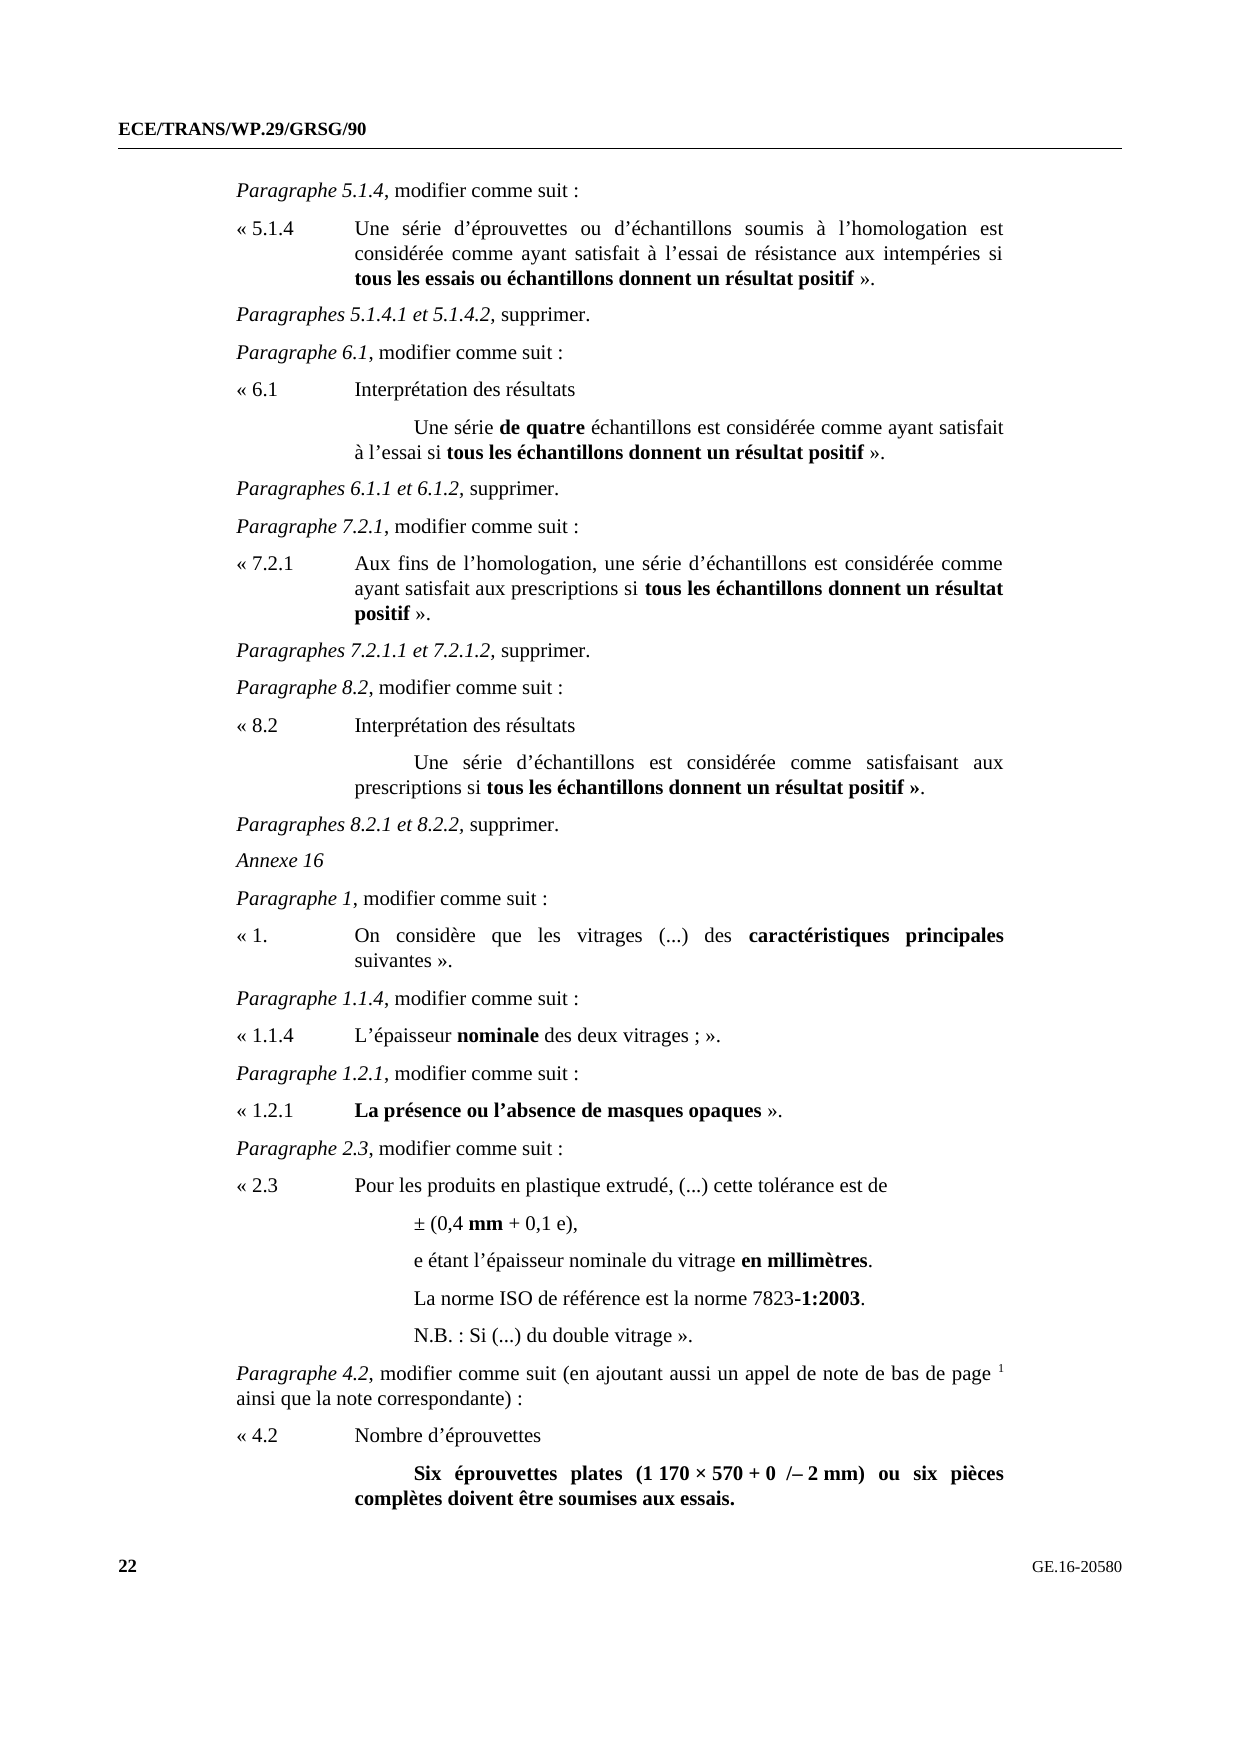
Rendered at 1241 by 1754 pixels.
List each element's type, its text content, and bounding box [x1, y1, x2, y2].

text Six éprouvettes plates (1 170 × 570 + 0 /– 2 mm) ou six pièces complètes doivent être soumises aux essais. [354, 1460, 1004, 1510]
text « 7.2.1 Aux fins de l’homologation, une série d’échantillons est considérée comme ayant satisfait aux prescriptions si tous les échantillons donnent un résultat positif ». [236, 550, 1004, 625]
text e étant l’épaisseur nominale du vitrage en millimètres. [354, 1247, 1004, 1272]
text « 1. On considère que les vitrages (...) des caractéristiques principales suivantes ». [236, 922, 1004, 972]
text « 1.2.1 La présence ou l’absence de masques opaques ». [236, 1097, 1004, 1122]
text ± (0,4 mm + 0,1 e), [354, 1210, 1004, 1235]
text « 8.2 Interprétation des résultats [236, 712, 1004, 737]
text Une série de quatre échantillons est considérée comme ayant satisfait à l’essai si tous les échantillons donnent un résultat positif ». [354, 414, 1004, 464]
text Paragraphe 8.2, modifier comme suit : [236, 674, 1004, 699]
text Paragraphe 4.2, modifier comme suit (en ajoutant aussi un appel de note de bas de page 1 ainsi que la note correspondante) : [236, 1360, 1004, 1410]
text Paragraphe 1.1.4, modifier comme suit : [236, 985, 1004, 1010]
text « 4.2 Nombre d’éprouvettes [236, 1422, 1004, 1447]
text « 6.1 Interprétation des résultats [236, 376, 1004, 401]
text Paragraphe 1.2.1, modifier comme suit : [236, 1060, 1004, 1085]
text N.B. : Si (...) du double vitrage ». [354, 1322, 1004, 1347]
text La norme ISO de référence est la norme 7823-1:2003. [354, 1285, 1004, 1310]
text Paragraphes 8.2.1 et 8.2.2, supprimer. [236, 812, 1004, 836]
text Paragraphe 1, modifier comme suit : [236, 885, 1004, 910]
text « 5.1.4 Une série d’éprouvettes ou d’échantillons soumis à l’homologation est considérée comme ayant satisfait à l’essai de résistance aux intempéries si tous les essais ou échantillons donnent un résultat positif ». [236, 215, 1004, 290]
text « 2.3 Pour les produits en plastique extrudé, (...) cette tolérance est de [236, 1172, 1004, 1197]
text Paragraphe 6.1, modifier comme suit : [236, 339, 1004, 364]
text Paragraphe 7.2.1, modifier comme suit : [236, 513, 1004, 538]
text Annexe 16 [236, 848, 1004, 872]
text Paragraphe 5.1.4, modifier comme suit : [236, 177, 1004, 202]
text Paragraphes 7.2.1.1 et 7.2.1.2, supprimer. [236, 638, 1004, 662]
text « 1.1.4 L’épaisseur nominale des deux vitrages ; ». [236, 1022, 1004, 1047]
text Paragraphes 6.1.1 et 6.1.2, supprimer. [236, 476, 1004, 500]
text Une série d’échantillons est considérée comme satisfaisant aux prescriptions si tous les échantillons donnent un résultat positif ». [354, 749, 1004, 799]
text Paragraphes 5.1.4.1 et 5.1.4.2, supprimer. [236, 302, 1004, 326]
text Paragraphe 2.3, modifier comme suit : [236, 1135, 1004, 1160]
